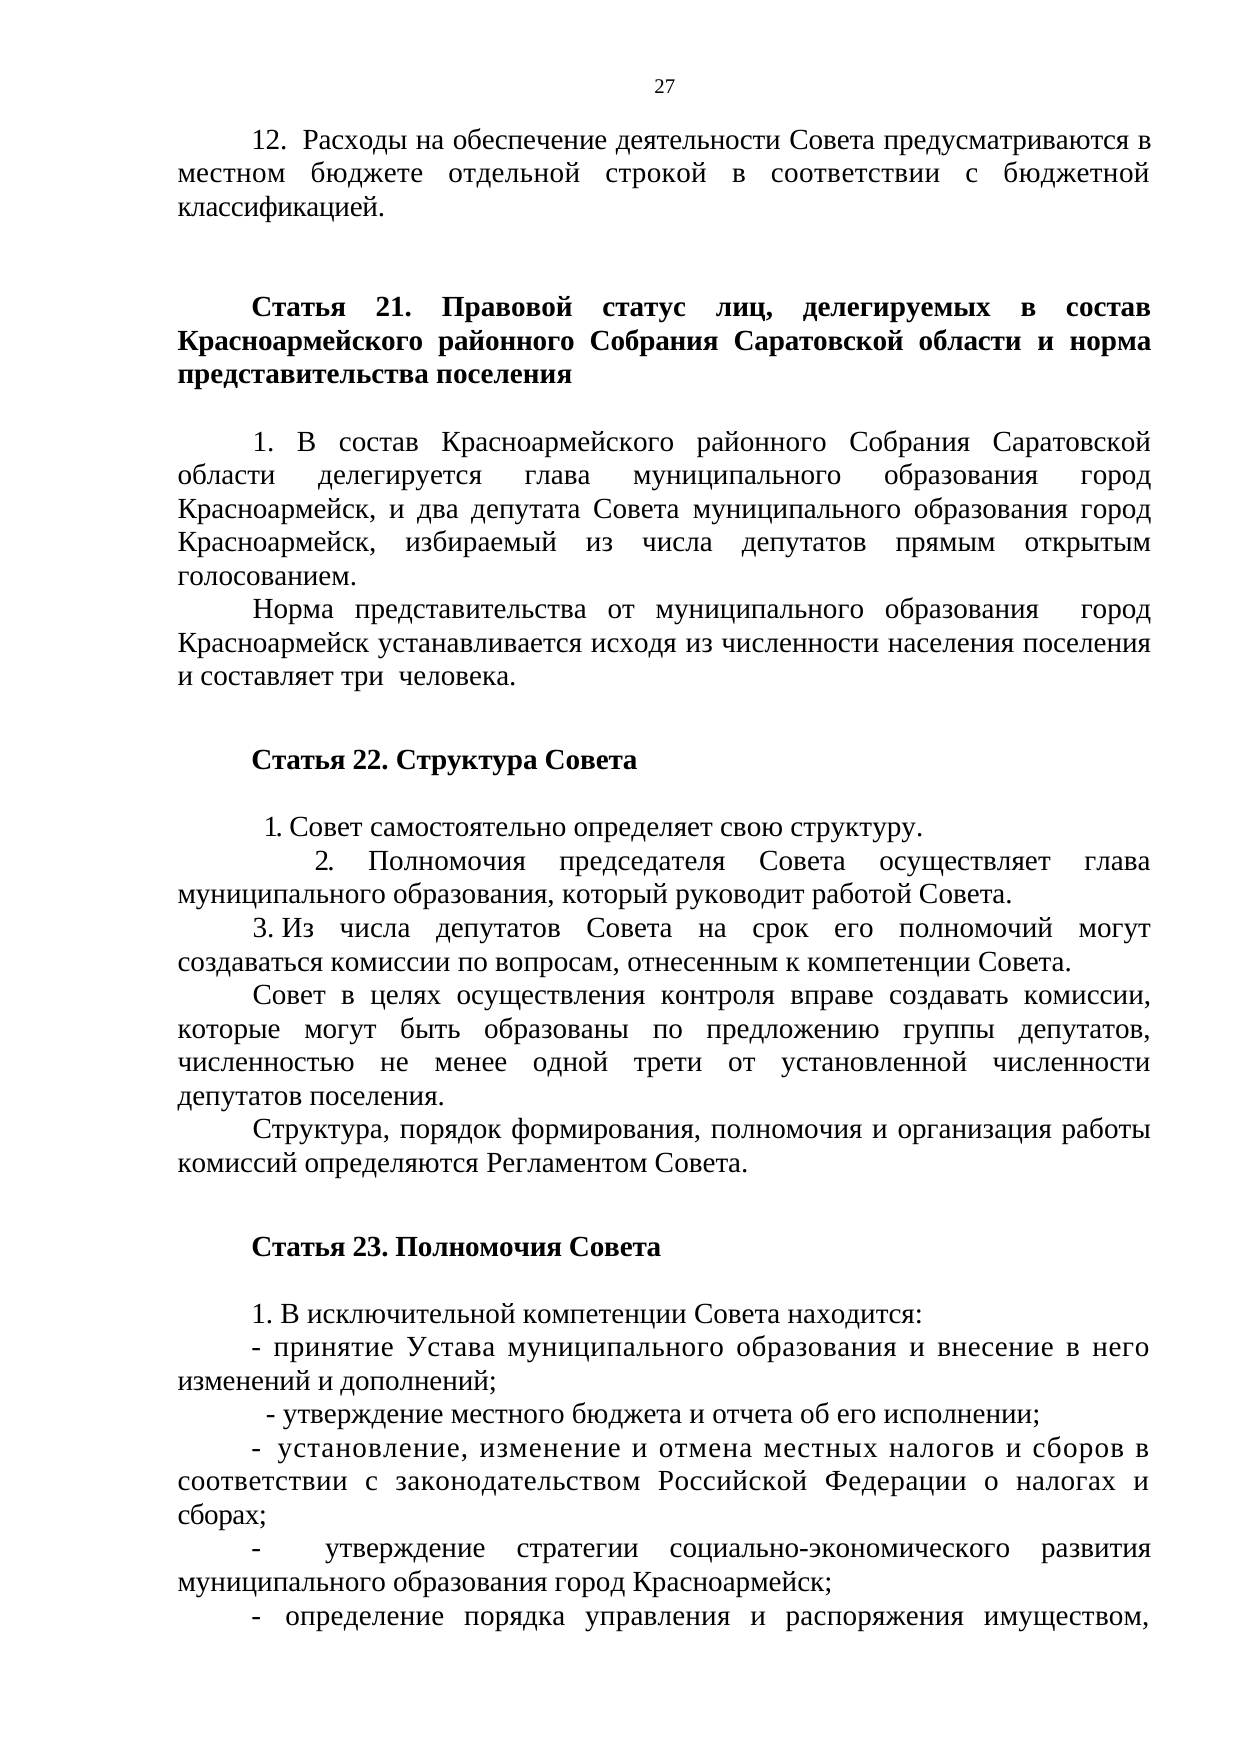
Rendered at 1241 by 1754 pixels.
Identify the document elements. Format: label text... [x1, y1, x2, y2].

text 1. В состав Красноармейского районного Собрания Саратовской области делегируется глава муниципального образования город Красноармейск, и два депутата Совета муниципального образования город Красноармейск, избираемый из числа депутатов прямым открытым голосованием. [177, 424, 1152, 591]
text 2. Полномочия председателя Совета осуществляет глава муниципального образования, который руководит работой Совета. [177, 843, 1152, 910]
list установление, изменение и отмена местных налогов и сборов в соответствии с законодательством Российской Федерации о налогах и сборах; [177, 1430, 1152, 1531]
text - утверждение местного бюджета и отчета об его исполнении; [177, 1396, 1152, 1430]
text Статья 23. Полномочия Совета [177, 1229, 1152, 1262]
text 1. Совет самостоятельно определяет свою структуру. [177, 809, 1152, 843]
text Структура, порядок формирования, полномочия и организация работы комиссий определяются Регламентом Совета. [177, 1111, 1152, 1178]
text Статья 21. Правовой статус лиц, делегируемых в состав Красноармейского районного Собрания Саратовской области и норма представительства поселения [177, 289, 1152, 390]
text Совет в целях осуществления контроля вправе создавать комиссии, которые могут быть образованы по предложению группы депутатов, численностью не менее одной трети от установленной численности депутатов поселения. [177, 977, 1152, 1111]
list утверждение стратегии социально-экономического развития муниципального образования город Красноармейск; [177, 1531, 1152, 1598]
list Расходы на обеспечение деятельности Совета предусматриваются в местном бюджете отдельной строкой в соответствии с бюджетной классификацией. [177, 122, 1152, 222]
text 1. В исключительной компетенции Совета находится: [177, 1296, 1152, 1329]
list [177, 1598, 1152, 1631]
text Статья 22. Структура Совета [177, 742, 1152, 776]
text - принятие Устава муниципального образования и внесение в него изменений и дополнений; [177, 1329, 1152, 1396]
text 3. Из числа депутатов Совета на срок его полномочий могут создаваться комиссии по вопросам, отнесенным к компетенции Совета. [177, 910, 1152, 977]
text Норма представительства от муниципального образования город Красноармейск устанавливается исходя из численности населения поселения и составляет три человека. [177, 591, 1152, 692]
